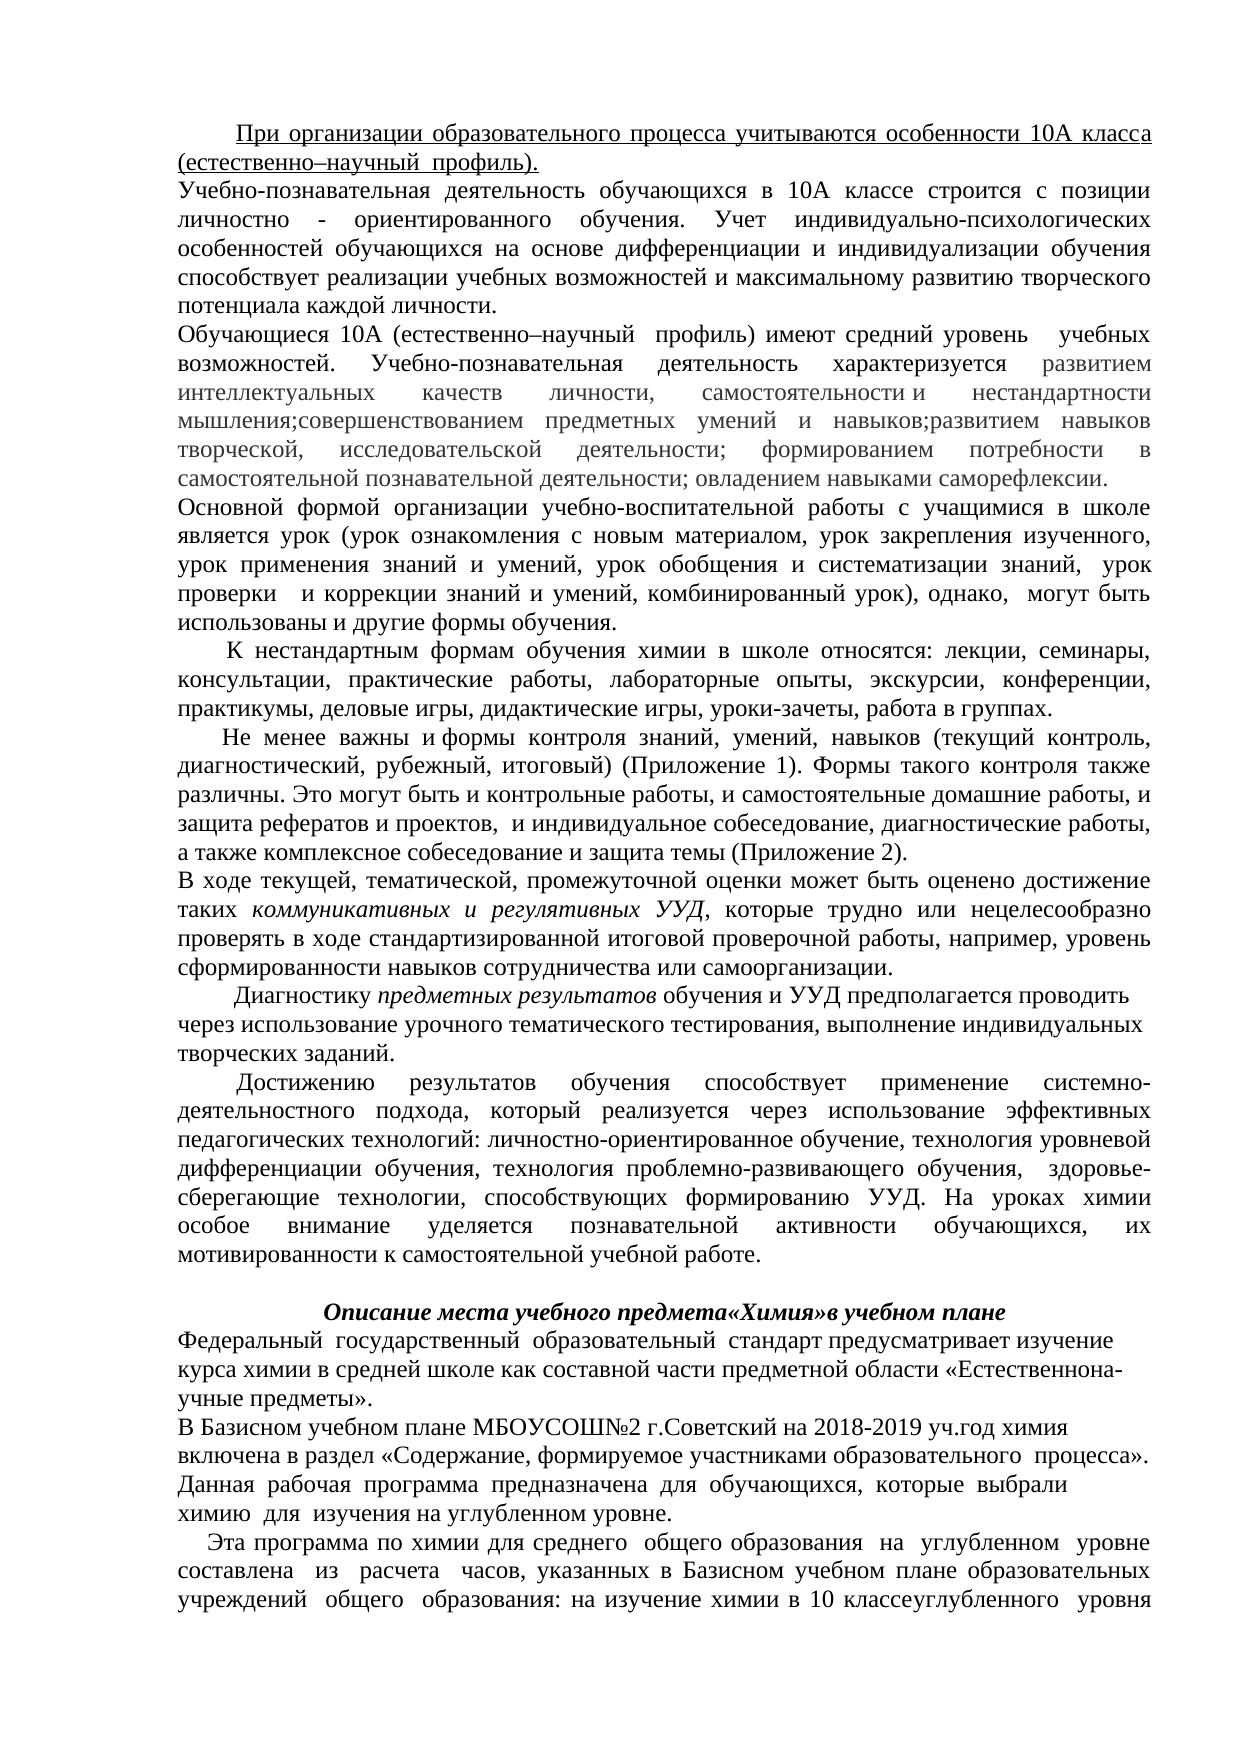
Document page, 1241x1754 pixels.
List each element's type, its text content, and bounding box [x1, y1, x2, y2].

list К нестандартным формам обучения химии в школе относятся: лекции, семинары, консультации, практические работы, лабораторные опыты, экскурсии, конференции, практикумы, деловые игры, дидактические игры, уроки-зачеты, работа в группах. [177, 636, 1152, 722]
text учные предметы». [177, 1383, 1152, 1412]
text включена в раздел «Содержание, формируемое участниками образовательного процесса». Данная рабочая программа предназначена для обучающихся, которые выбрали химию для изучения на углубленном уровне. [177, 1441, 1152, 1527]
list Диагностику предметных результатов обучения и УУД предполагается проводить через использование урочного тематического тестирования, выполнение индивидуальных творческих заданий. [177, 981, 1152, 1067]
text При организации образовательного процесса учитываются особенности 10А классa (естественно–научный профиль). [177, 118, 1152, 176]
list В ходе текущей, тематической, промежуточной оценки может быть оценено достижение таких коммуникативных и регулятивных УУД, которые трудно или нецелесообразно проверять в ходе стандартизированной итоговой проверочной работы, например, уровень сформированности навыков сотрудничества или самоорганизации. [177, 866, 1152, 981]
list Достижению результатов обучения способствует применение системно-деятельностного подхода, который реализуется через использование эффективных педагогических технологий: личностно-ориентированное обучение, технология уровневой дифференциации обучения, технология проблемно-развивающего обучения, здоровье-сберегающие технологии, способствующих формированию УУД. На уроках химии особое внимание уделяется познавательной активности обучающихся, их мотивированности к самостоятельной учебной работе. [177, 1067, 1152, 1268]
text В Базисном учебном плане МБОУСОШ№2 г.Советский на 2018-2019 уч.год химия [177, 1412, 1152, 1441]
text Учебно-познавательная деятельность обучающихся в 10А классе строится с позиции личностно - ориентированного обучения. Учет индивидуально-психологических особенностей обучающихся на основе дифференциации и индивидуализации обучения способствует реализации учебных возможностей и максимальному развитию творческого потенциала каждой личности. [177, 176, 1152, 319]
text Федеральный государственный образовательный стандарт предусматривает изучение курса химии в средней школе как составной части предметной области «Естественнона- [177, 1326, 1152, 1383]
list Не менее важны и формы контроля знаний, умений, навыков (текущий контроль, диагностический, рубежный, итоговый) (Приложение 1). Формы такого контроля также различны. Это могут быть и контрольные работы, и самостоятельные домашние работы, и защита рефератов и проектов, и индивидуальное собеседование, диагностические работы, а также комплексное собеседование и защита темы (Приложение 2). [177, 722, 1152, 866]
text Основной формой организации учебно-воспитательной работы с учащимися в школе является урок (урок ознакомления с новым материалом, урок закрепления изученного, урок применения знаний и умений, урок обобщения и систематизации знаний, урок проверки и коррекции знаний и умений, комбинированный урок), однако, могут быть использованы и другие формы обучения. [177, 492, 1152, 636]
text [177, 1527, 1152, 1613]
text Описание места учебного предмета«Химия»в учебном плане [177, 1297, 1152, 1326]
text Обучающиеся 10А (естественно–научный профиль) имеют средний уровень учебных возможностей. Учебно-познавательная деятельность характеризуется развитием интеллектуальных качеств личности, самостоятельности и нестандартности мышления;совершенствованием предметных умений и навыков;развитием навыков творческой, исследовательской деятельности; формированием потребности в самостоятельной познавательной деятельности; овладением навыками саморефлексии. [177, 319, 1152, 492]
